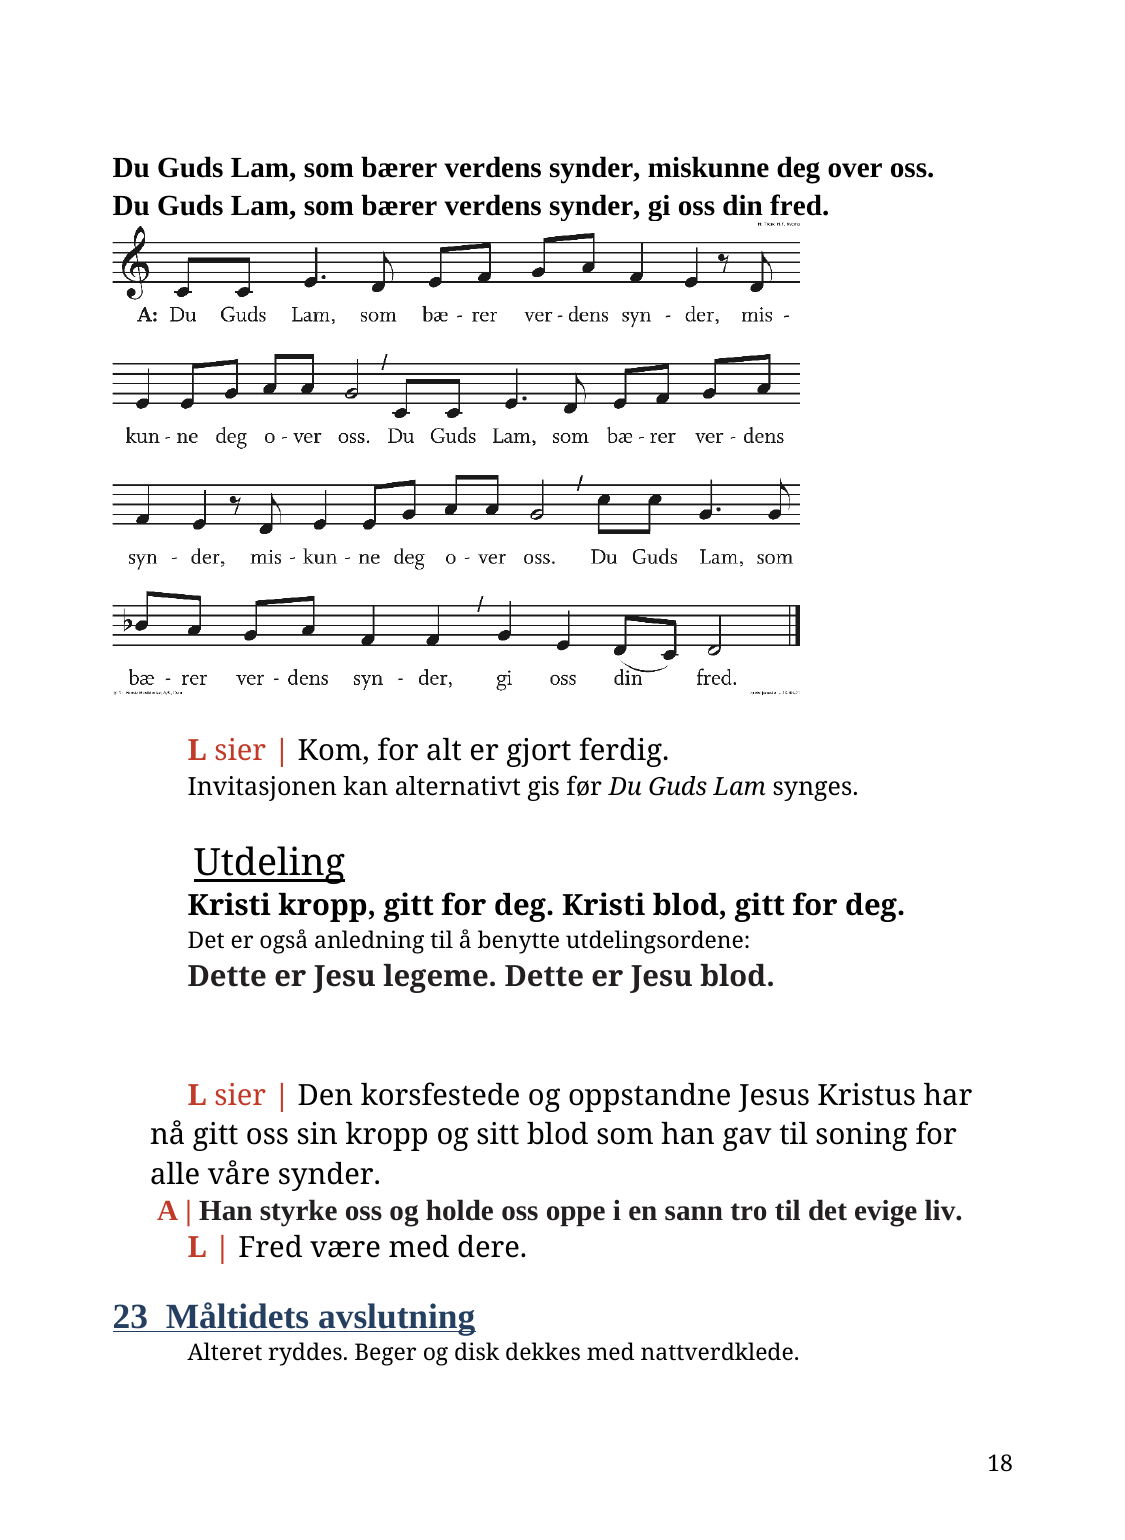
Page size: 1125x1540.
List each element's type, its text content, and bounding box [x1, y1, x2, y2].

text Dette er Jesu legeme. Dette er Jesu blod. [150, 955, 1012, 994]
subtitle A | Han styrke oss og holde oss oppe i en sann tro til det evige liv. [157, 1193, 1012, 1226]
text Det er også anledning til å benytte utdelingsordene: [150, 923, 1012, 955]
text L sier | Den korsfestede og oppstandne Jesus Kristus har nå gitt oss sin kropp og sitt blod som han gav til soning for alle våre synder. [150, 1074, 1012, 1193]
subtitle Utdeling [194, 843, 1012, 884]
subtitle 23 Måltidets avslutning [112, 1295, 1012, 1336]
picture [112, 221, 800, 698]
subtitle Du Guds Lam, som bærer verdens synder, miskunne deg over oss. [112, 150, 1012, 183]
text Alteret ryddes. Beger og disk dekkes med nattverdklede. [150, 1336, 1012, 1367]
text Kristi kropp, gitt for deg. Kristi blod, gitt for deg. [150, 884, 1012, 923]
subtitle Du Guds Lam, som bærer verdens synder, gi oss din fred. [112, 188, 1012, 221]
text L | Fred være med dere. [150, 1226, 1012, 1266]
text L sier | Kom, for alt er gjort ferdig. [150, 729, 1012, 769]
text Invitasjonen kan alternativt gis før Du Guds Lam synges. [150, 769, 1012, 803]
